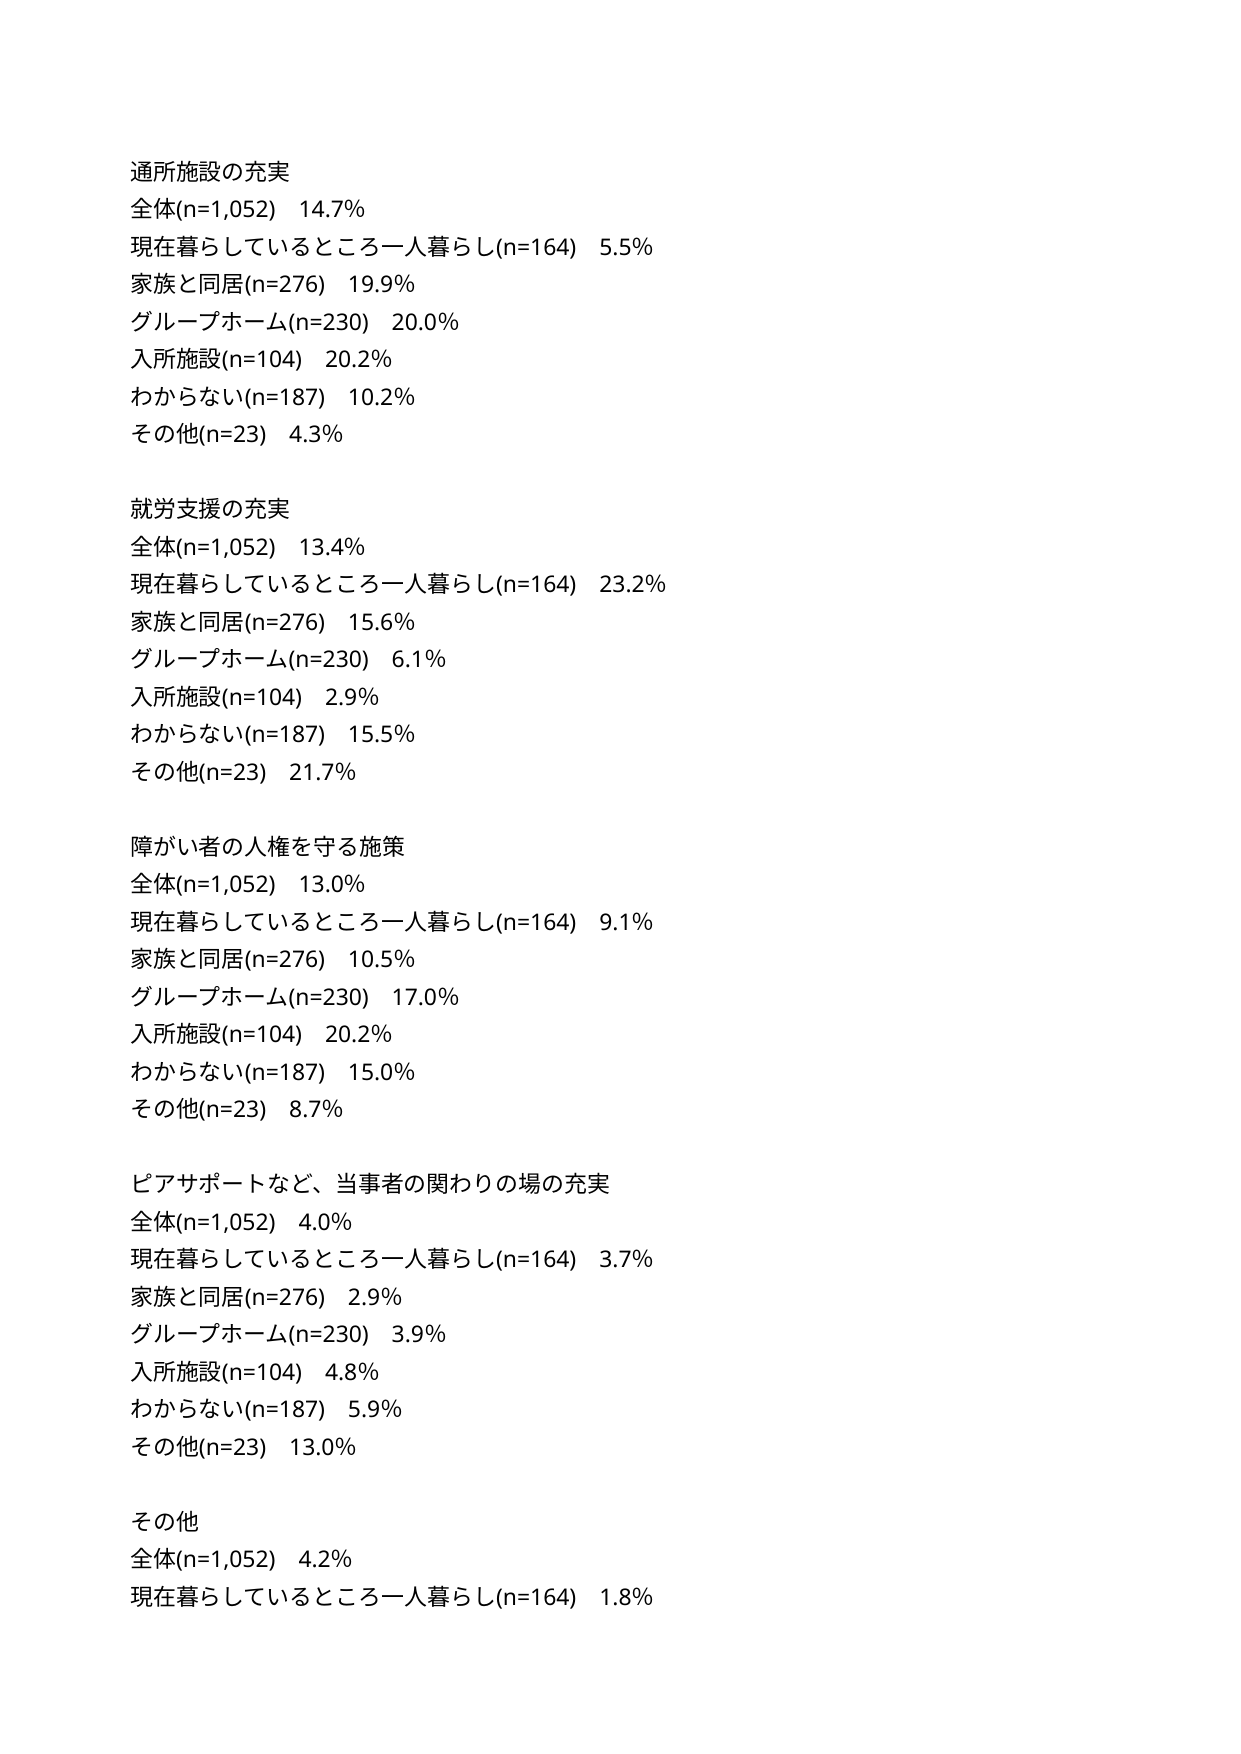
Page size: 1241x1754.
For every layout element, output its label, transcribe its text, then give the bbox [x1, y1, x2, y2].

text グループホーム(n=230) 6.1％ [130, 639, 1110, 677]
text 現在暮らしているところ一人暮らし(n=164) 5.5％ [130, 227, 1110, 264]
text わからない(n=187) 10.2％ [130, 377, 1110, 414]
text 入所施設(n=104) 20.2％ [130, 1014, 1110, 1052]
text 家族と同居(n=276) 19.9％ [130, 264, 1110, 302]
text 現在暮らしているところ一人暮らし(n=164) 1.8％ [130, 1577, 1110, 1614]
text グループホーム(n=230) 20.0％ [130, 302, 1110, 339]
text 全体(n=1,052) 13.4％ [130, 527, 1110, 564]
text その他(n=23) 8.7％ [130, 1089, 1110, 1127]
text ピアサポートなど、当事者の関わりの場の充実 [130, 1164, 1110, 1202]
text 入所施設(n=104) 20.2％ [130, 339, 1110, 377]
text 全体(n=1,052) 14.7％ [130, 189, 1110, 227]
text 障がい者の人権を守る施策 [130, 827, 1110, 864]
text 家族と同居(n=276) 2.9％ [130, 1277, 1110, 1314]
text 通所施設の充実 [130, 152, 1110, 189]
text 全体(n=1,052) 4.2％ [130, 1539, 1110, 1577]
text 入所施設(n=104) 4.8％ [130, 1352, 1110, 1389]
text 就労支援の充実 [130, 489, 1110, 527]
text グループホーム(n=230) 17.0％ [130, 977, 1110, 1014]
text わからない(n=187) 15.0％ [130, 1052, 1110, 1089]
text 家族と同居(n=276) 15.6％ [130, 602, 1110, 639]
text その他(n=23) 21.7％ [130, 752, 1110, 789]
text その他(n=23) 13.0％ [130, 1427, 1110, 1464]
text 現在暮らしているところ一人暮らし(n=164) 9.1％ [130, 902, 1110, 939]
text 全体(n=1,052) 13.0％ [130, 864, 1110, 902]
text わからない(n=187) 15.5％ [130, 714, 1110, 752]
text 現在暮らしているところ一人暮らし(n=164) 3.7％ [130, 1239, 1110, 1277]
text 全体(n=1,052) 4.0％ [130, 1202, 1110, 1239]
text 家族と同居(n=276) 10.5％ [130, 939, 1110, 977]
text その他(n=23) 4.3％ [130, 414, 1110, 452]
text 入所施設(n=104) 2.9％ [130, 677, 1110, 714]
text わからない(n=187) 5.9％ [130, 1389, 1110, 1427]
text グループホーム(n=230) 3.9％ [130, 1314, 1110, 1352]
text 現在暮らしているところ一人暮らし(n=164) 23.2％ [130, 564, 1110, 602]
text その他 [130, 1502, 1110, 1539]
